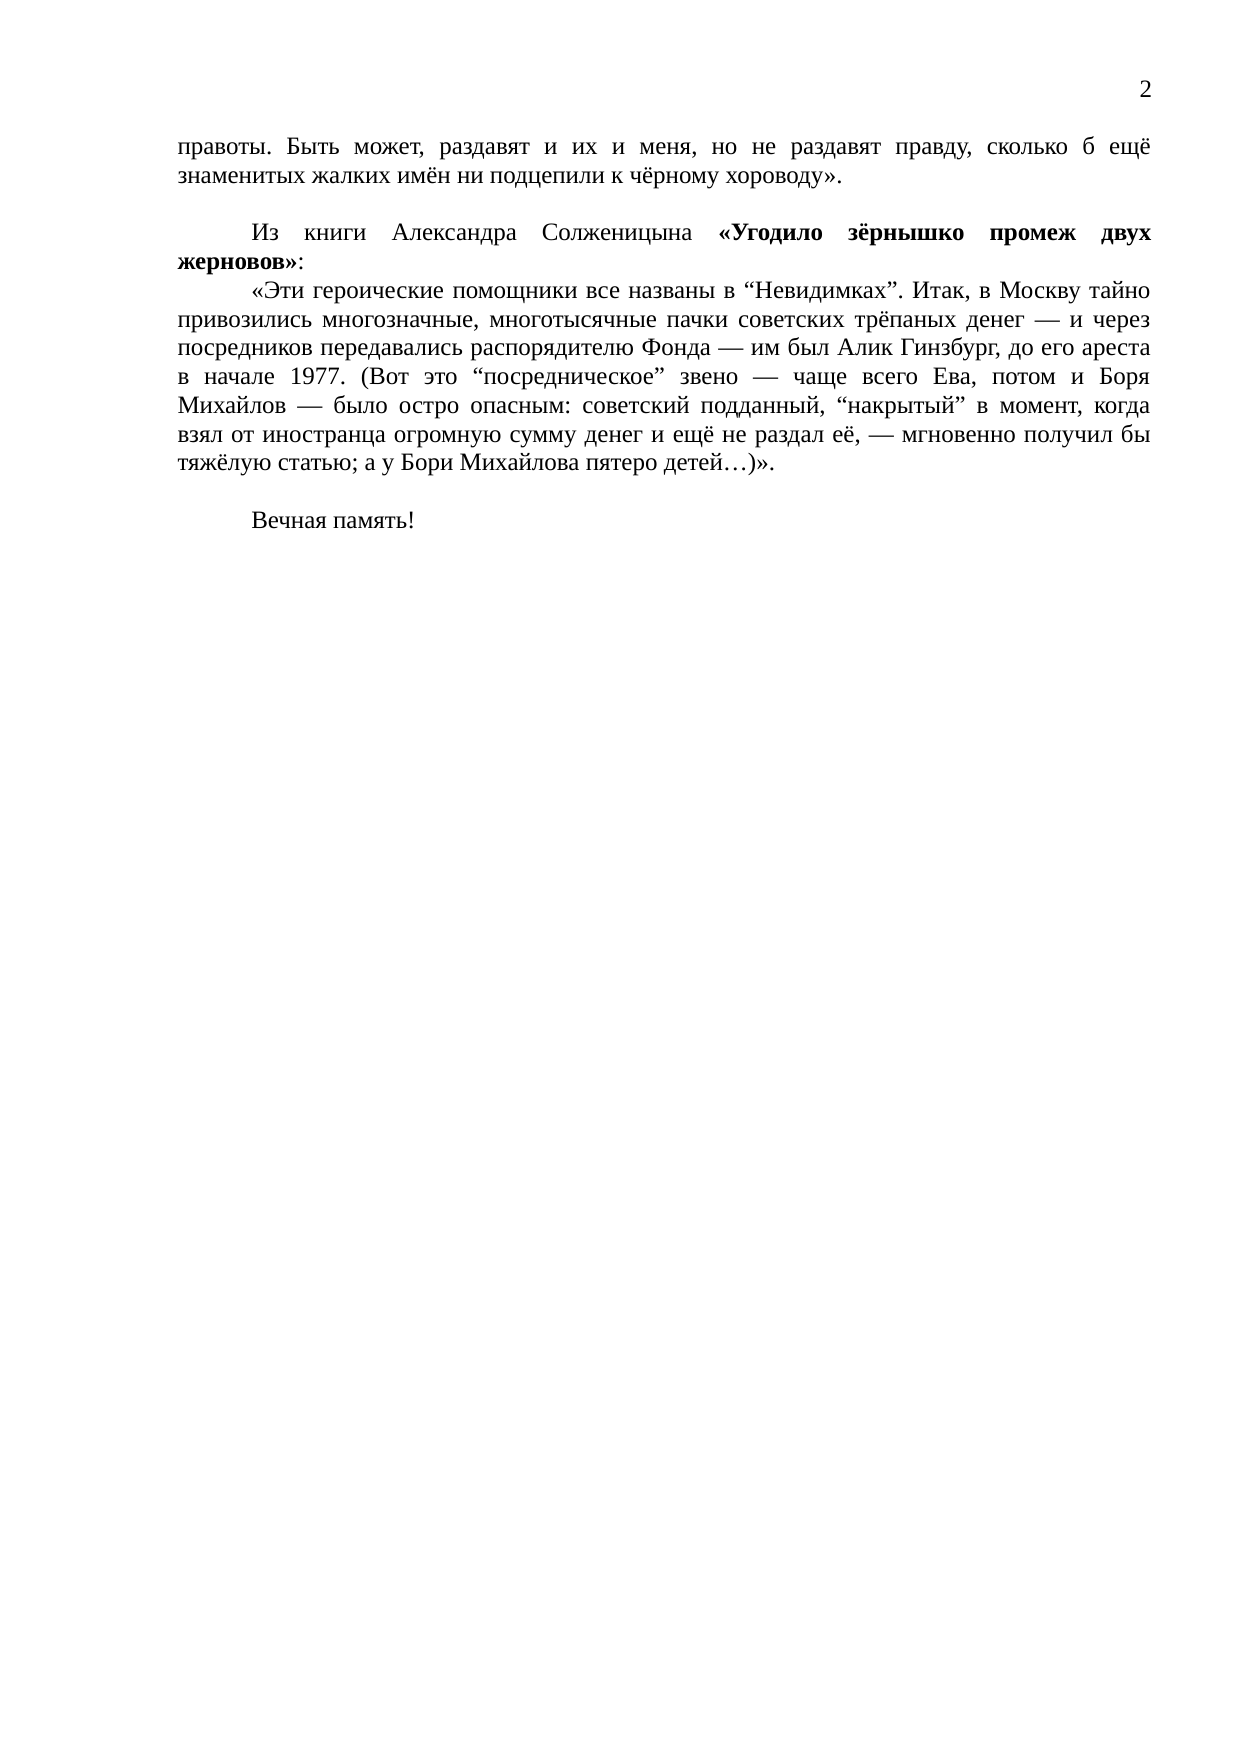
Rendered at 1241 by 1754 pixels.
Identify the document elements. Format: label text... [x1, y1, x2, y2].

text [177, 131, 1152, 189]
text Вечная память! [177, 505, 1152, 534]
text Из книги Александра Солженицына «Угодило зёрнышко промеж двух жерновов»: [177, 217, 1152, 275]
text «Эти героические помощники все названы в “Невидимках”. Итак, в Москву тайно привозились многозначные, многотысячные пачки советских трёпаных денег — и через посредников передавались распорядителю Фонда — им был Алик Гинзбург, до его ареста в начале 1977. (Вот это “посредническое” звено — чаще всего Ева, потом и Боря Михайлов — было остро опасным: советский подданный, “накрытый” в момент, когда взял от иностранца огромную сумму денег и ещё не раздал её, — мгновенно получил бы тяжёлую статью; а у Бори Михайлова пятеро детей…)». [177, 275, 1152, 476]
